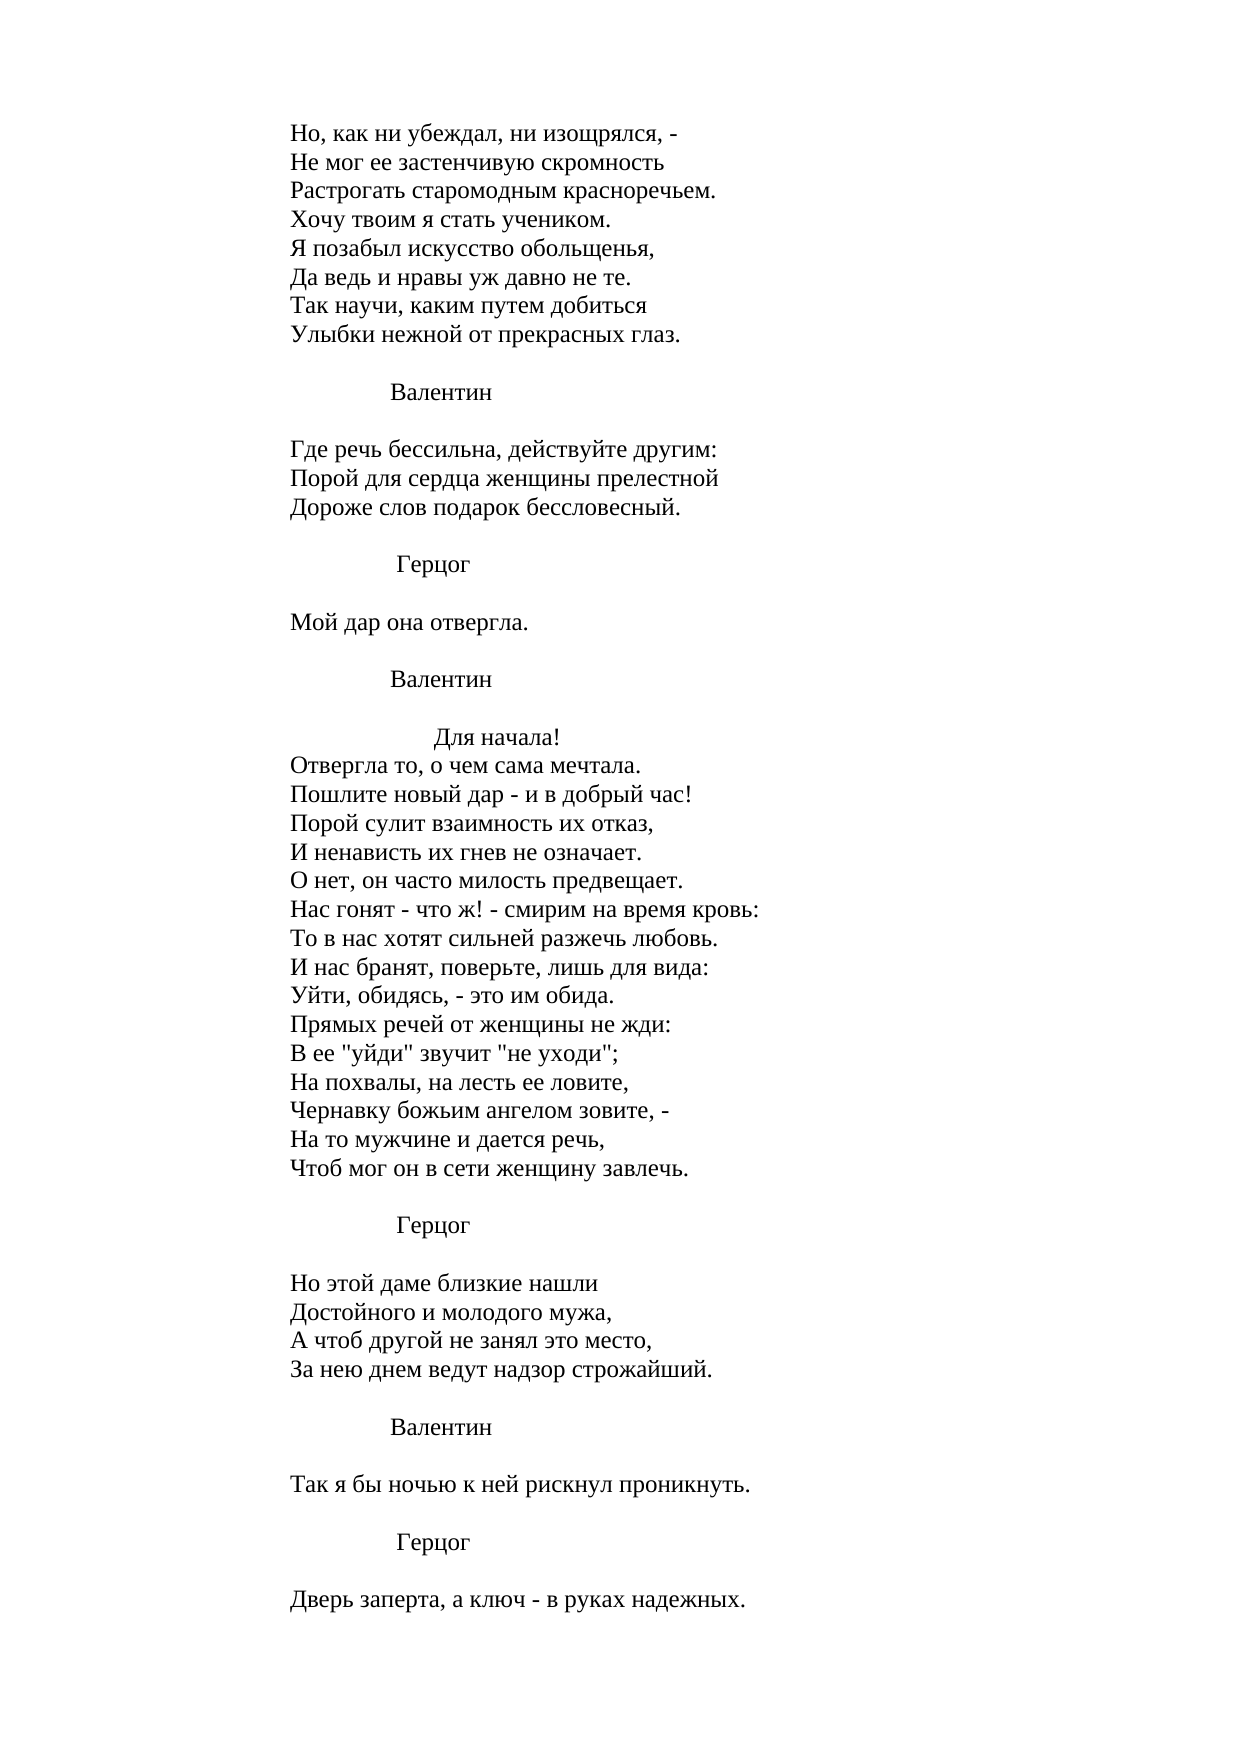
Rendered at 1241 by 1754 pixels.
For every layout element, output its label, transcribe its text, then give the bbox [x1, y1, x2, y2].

text Хочу твоим я стать учеником. [177, 204, 1152, 233]
text Уйти, обидясь, - это им обида. [177, 981, 1152, 1009]
text Я позабыл искусство обольщенья, [177, 233, 1152, 262]
text Герцог [177, 1211, 1152, 1239]
text Чернавку божьим ангелом зовите, - [177, 1096, 1152, 1124]
text Да ведь и нравы уж давно не те. [177, 262, 1152, 291]
text Отвергла то, о чем сама мечтала. [177, 751, 1152, 779]
text Герцог [177, 549, 1152, 578]
text Чтоб мог он в сети женщину завлечь. [177, 1153, 1152, 1182]
text Не мог ее застенчивую скромность [177, 147, 1152, 176]
text Порой сулит взаимность их отказ, [177, 808, 1152, 837]
text Улыбки нежной от прекрасных глаз. [177, 319, 1152, 348]
text Где речь бессильна, действуйте другим: [177, 434, 1152, 463]
text А чтоб другой не занял это место, [177, 1326, 1152, 1354]
text Растрогать старомодным красноречьем. [177, 176, 1152, 204]
text И нас бранят, поверьте, лишь для вида: [177, 952, 1152, 981]
text И ненависть их гнев не означает. [177, 837, 1152, 866]
text Герцог [177, 1527, 1152, 1556]
text Так научи, каким путем добиться [177, 291, 1152, 319]
text На то мужчине и дается речь, [177, 1124, 1152, 1153]
text То в нас хотят сильней разжечь любовь. [177, 923, 1152, 952]
text На похвалы, на лесть ее ловите, [177, 1067, 1152, 1096]
text Валентин [177, 664, 1152, 693]
text Валентин [177, 1412, 1152, 1441]
text Достойного и молодого мужа, [177, 1297, 1152, 1326]
text О нет, он часто милость предвещает. [177, 866, 1152, 894]
text Валентин [177, 377, 1152, 406]
text Так я бы ночью к ней рискнул проникнуть. [177, 1469, 1152, 1498]
text За нею днем ведут надзор строжайший. [177, 1354, 1152, 1383]
text В ее "уйди" звучит "не уходи"; [177, 1038, 1152, 1067]
text Пошлите новый дар - и в добрый час! [177, 779, 1152, 808]
text Мой дар она отвергла. [177, 607, 1152, 636]
text Для начала! [177, 722, 1152, 751]
text Нас гонят - что ж! - смирим на время кровь: [177, 894, 1152, 923]
text Дверь заперта, а ключ - в руках надежных. [177, 1584, 1152, 1613]
text Порой для сердца женщины прелестной [177, 463, 1152, 492]
text Но, как ни убеждал, ни изощрялся, - [177, 118, 1152, 147]
text Дороже слов подарок бессловесный. [177, 492, 1152, 521]
text Но этой даме близкие нашли [177, 1268, 1152, 1297]
text Прямых речей от женщины не жди: [177, 1009, 1152, 1038]
